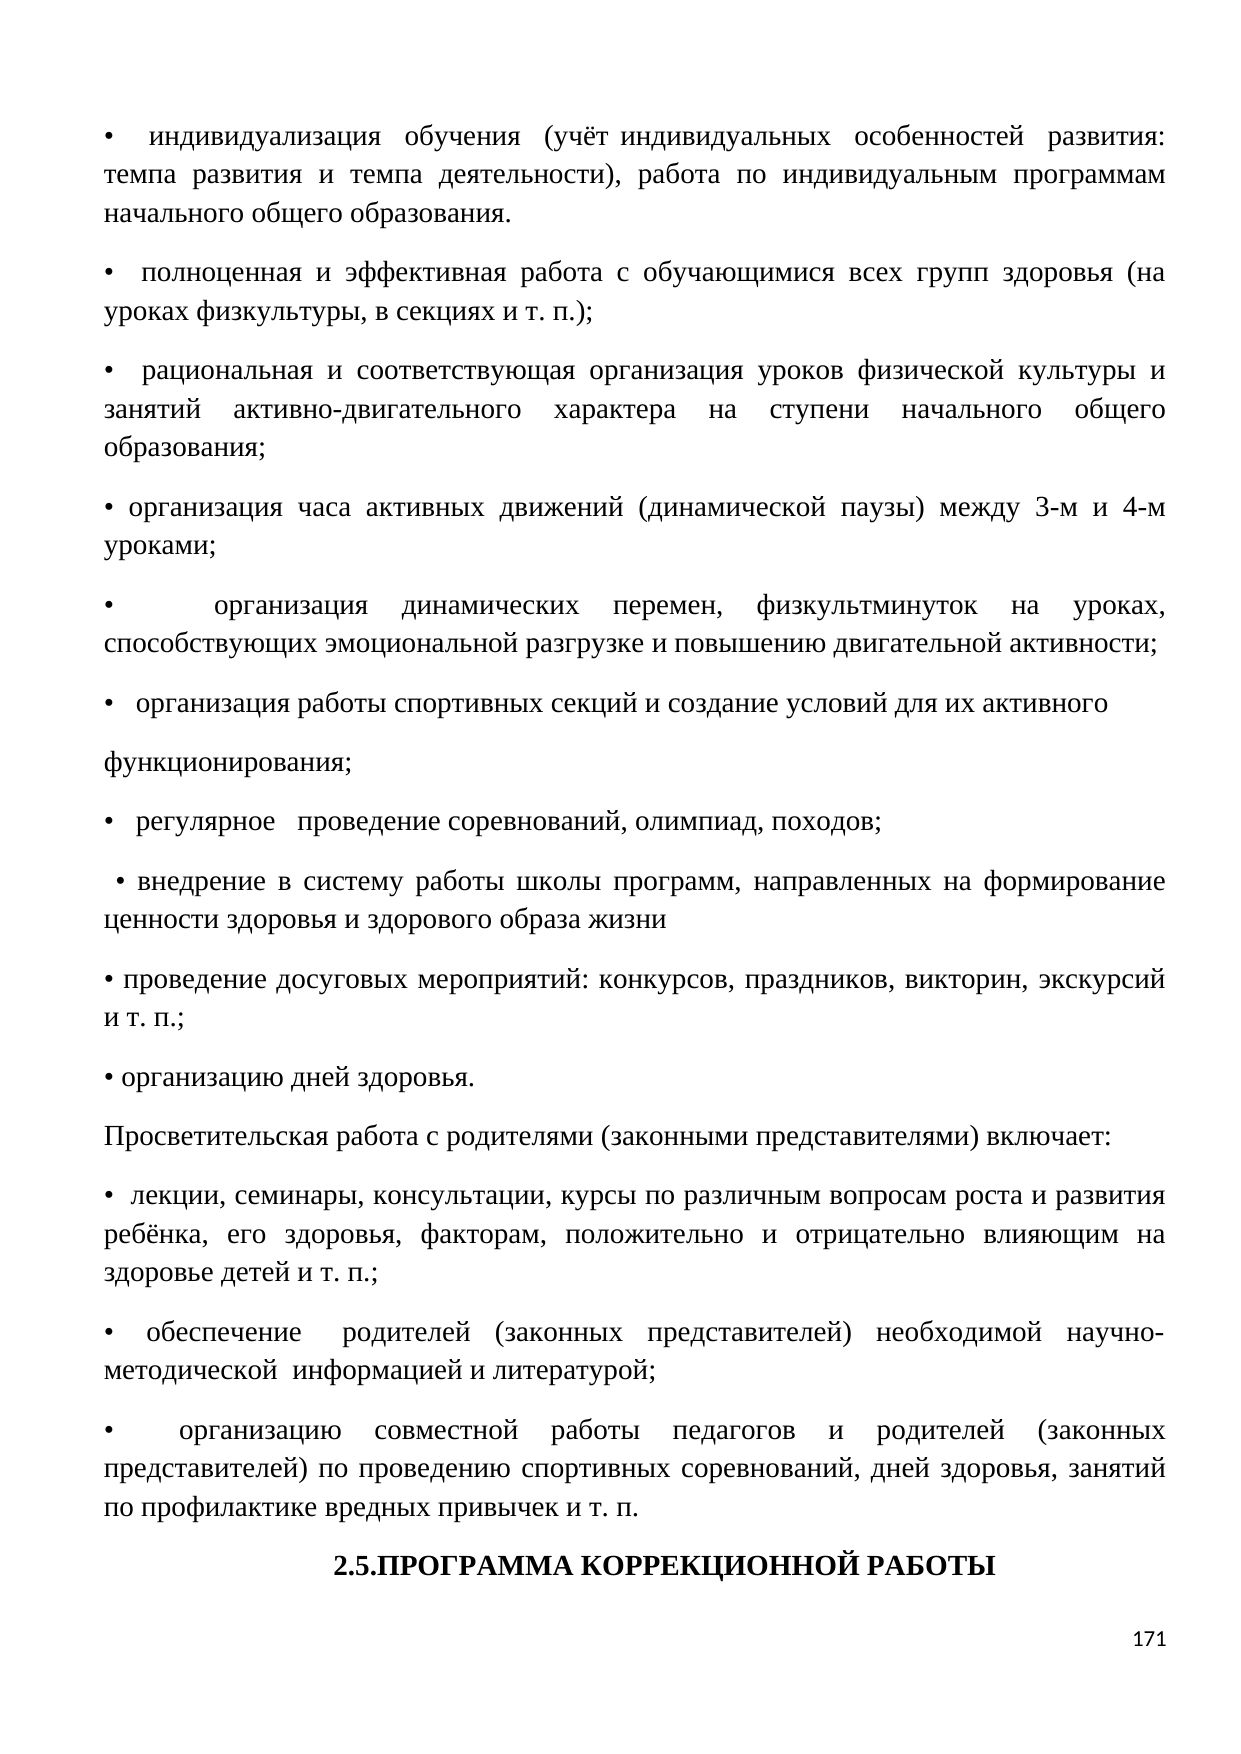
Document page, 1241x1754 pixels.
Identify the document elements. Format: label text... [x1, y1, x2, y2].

text • организация работы спортивных секций и создание условий для их активного [103, 685, 1167, 718]
text • организация динамических перемен, физкультминуток на уроках, способствующих эмоциональной разгрузке и повышению двигательной активности; [103, 587, 1167, 659]
text • обеспечение родителей (законных представителей) необходимой научно-методической информацией и литературой; [103, 1314, 1167, 1386]
text Просветительская работа с родителями (законными представителями) включает: [103, 1118, 1167, 1152]
text • полноценная и эффективная работа с обучающимися всех групп здоровья (на уроках физкультуры, в секциях и т. п.); [103, 254, 1167, 327]
text • организацию совместной работы педагогов и родителей (законных представителей) по проведению спортивных соревнований, дней здоровья, занятий по профилактике вредных привычек и т. п. [103, 1412, 1167, 1522]
text функционирования; [103, 744, 1167, 778]
text • проведение досуговых мероприятий: конкурсов, праздников, викторин, экскурсий и т. п.; [103, 961, 1167, 1033]
text • внедрение в систему работы школы программ, направленных на формирование ценности здоровья и здорового образа жизни [103, 863, 1167, 935]
text • индивидуализация обучения (учёт индивидуальных особенностей развития: темпа развития и темпа деятельности), работа по индивидуальным программам начального общего образования. [103, 118, 1167, 229]
text • организация часа активных движений (динамической паузы) между 3-м и 4-м уроками; [103, 489, 1167, 561]
text • организацию дней здоровья. [103, 1059, 1167, 1092]
text • лекции, семинары, консультации, курсы по различным вопросам роста и развития ребёнка, его здоровья, факторам, положительно и отрицательно влияющим на здоровье детей и т. п.; [103, 1177, 1167, 1288]
text • регулярное проведение соревнований, олимпиад, походов; [103, 803, 1167, 837]
text • рациональная и соответствующая организация уроков физической культуры и занятий активно-двигательного характера на ступени начального общего образования; [103, 352, 1167, 463]
text 2.5.ПРОГРАММА КОРРЕКЦИОННОЙ РАБОТЫ [103, 1548, 1167, 1582]
